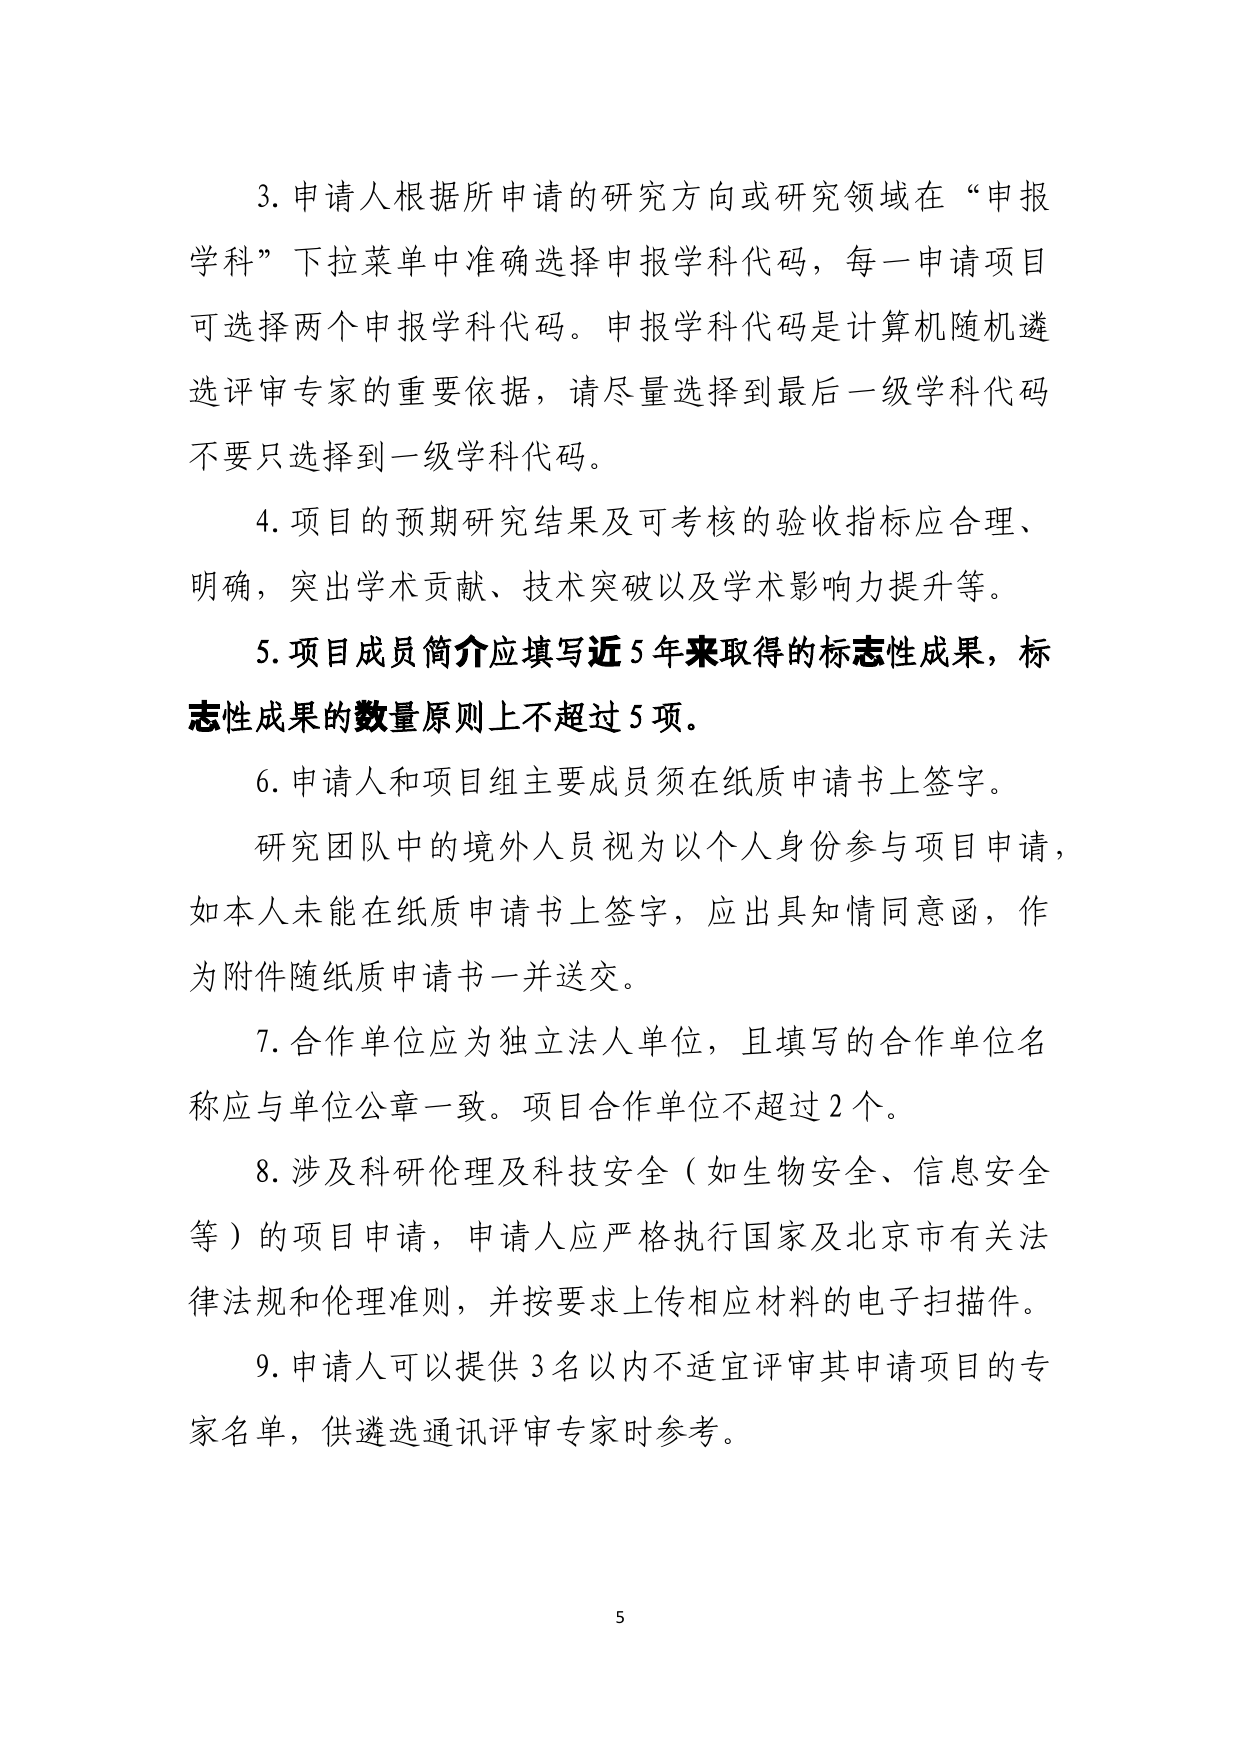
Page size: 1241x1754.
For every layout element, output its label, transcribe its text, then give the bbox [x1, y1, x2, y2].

text 研究团队中的境外人员视为以个人身份参与项目申请，如本人未能在纸质申请书上签字，应出具知情同意函，作为附件随纸质申请书一并送交。 [187, 812, 1053, 1007]
text 3.申请人根据所申请的研究方向或研究领域在“申报学科”下拉菜单中准确选择申报学科代码，每一申请项目可选择两个申报学科代码。申报学科代码是计算机随机遴选评审专家的重要依据，请尽量选择到最后一级学科代码，不要只选择到一级学科代码。 [187, 162, 1053, 487]
text 7.合作单位应为独立法人单位，且填写的合作单位名称应与单位公章一致。项目合作单位不超过2个。 [187, 1007, 1053, 1137]
text 8.涉及科研伦理及科技安全（如生物安全、信息安全等）的项目申请，申请人应严格执行国家及北京市有关法律法规和伦理准则，并按要求上传相应材料的电子扫描件。 [187, 1137, 1053, 1332]
text 6.申请人和项目组主要成员须在纸质申请书上签字。 [187, 747, 1053, 812]
text 5.项目成员简介应填写近5年来取得的标志性成果，标志性成果的数量原则上不超过5项。 [187, 617, 1053, 747]
text 4.项目的预期研究结果及可考核的验收指标应合理、明确，突出学术贡献、技术突破以及学术影响力提升等。 [187, 487, 1053, 617]
text 9.申请人可以提供3名以内不适宜评审其申请项目的专家名单，供遴选通讯评审专家时参考。 [187, 1332, 1053, 1462]
